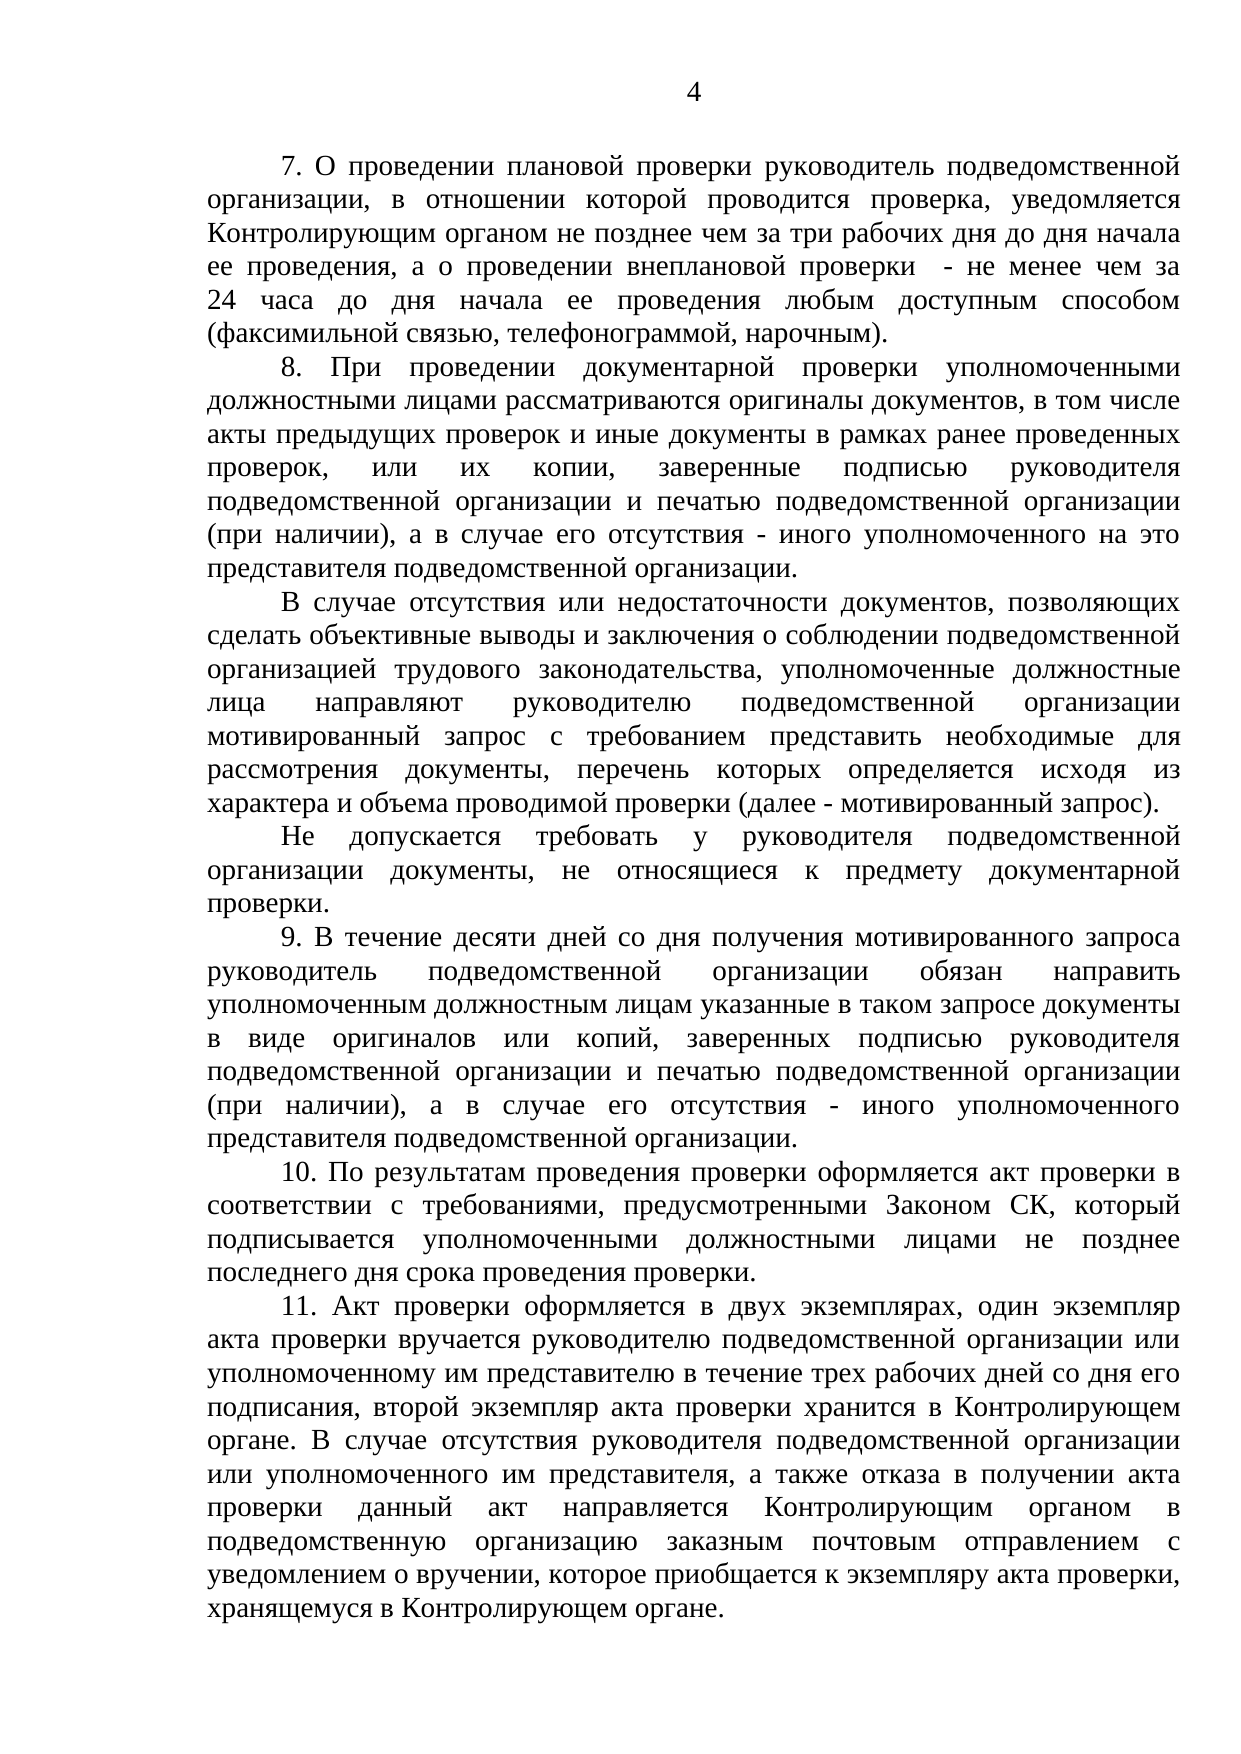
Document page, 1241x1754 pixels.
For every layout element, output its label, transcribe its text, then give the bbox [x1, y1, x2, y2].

text 9. В течение десяти дней со дня получения мотивированного запроса руководитель подведомственной организации обязан направить уполномоченным должностным лицам указанные в таком запросе документы в виде оригиналов или копий, заверенных подписью руководителя подведомственной организации и печатью подведомственной организации (при наличии), а в случае его отсутствия - иного уполномоченного представителя подведомственной организации. [207, 919, 1181, 1154]
text 10. По результатам проведения проверки оформляется акт проверки в соответствии с требованиями, предусмотренными Законом СК, который подписывается уполномоченными должностными лицами не позднее последнего дня срока проведения проверки. [207, 1154, 1181, 1288]
text В случае отсутствия или недостаточности документов, позволяющих сделать объективные выводы и заключения о соблюдении подведомственной организацией трудового законодательства, уполномоченные должностные лица направляют руководителю подведомственной организации мотивированный запрос с требованием представить необходимые для рассмотрения документы, перечень которых определяется исходя из характера и объема проводимой проверки (далее - мотивированный запрос). [207, 584, 1181, 818]
text 11. Акт проверки оформляется в двух экземплярах, один экземпляр акта проверки вручается руководителю подведомственной организации или уполномоченному им представителю в течение трех рабочих дней со дня его подписания, второй экземпляр акта проверки хранится в Контролирующем органе. В случае отсутствия руководителя подведомственной организации или уполномоченного им представителя, а также отказа в получении акта проверки данный акт направляется Контролирующим органом в подведомственную организацию заказным почтовым отправлением с уведомлением о вручении, которое приобщается к экземпляру акта проверки, хранящемуся в Контролирующем органе. [207, 1288, 1181, 1623]
text 8. При проведении документарной проверки уполномоченными должностными лицами рассматриваются оригиналы документов, в том числе акты предыдущих проверок и иные документы в рамках ранее проведенных проверок, или их копии, заверенные подписью руководителя подведомственной организации и печатью подведомственной организации (при наличии), а в случае его отсутствия - иного уполномоченного на это представителя подведомственной организации. [207, 349, 1181, 584]
text Не допускается требовать у руководителя подведомственной организации документы, не относящиеся к предмету документарной проверки. [207, 818, 1181, 919]
text 7. О проведении плановой проверки руководитель подведомственной организации, в отношении которой проводится проверка, уведомляется Контролирующим органом не позднее чем за три рабочих дня до дня начала ее проведения, а о проведении внеплановой проверки - не менее чем за 24 часа до дня начала ее проведения любым доступным способом (факсимильной связью, телефонограммой, нарочным). [207, 148, 1181, 349]
